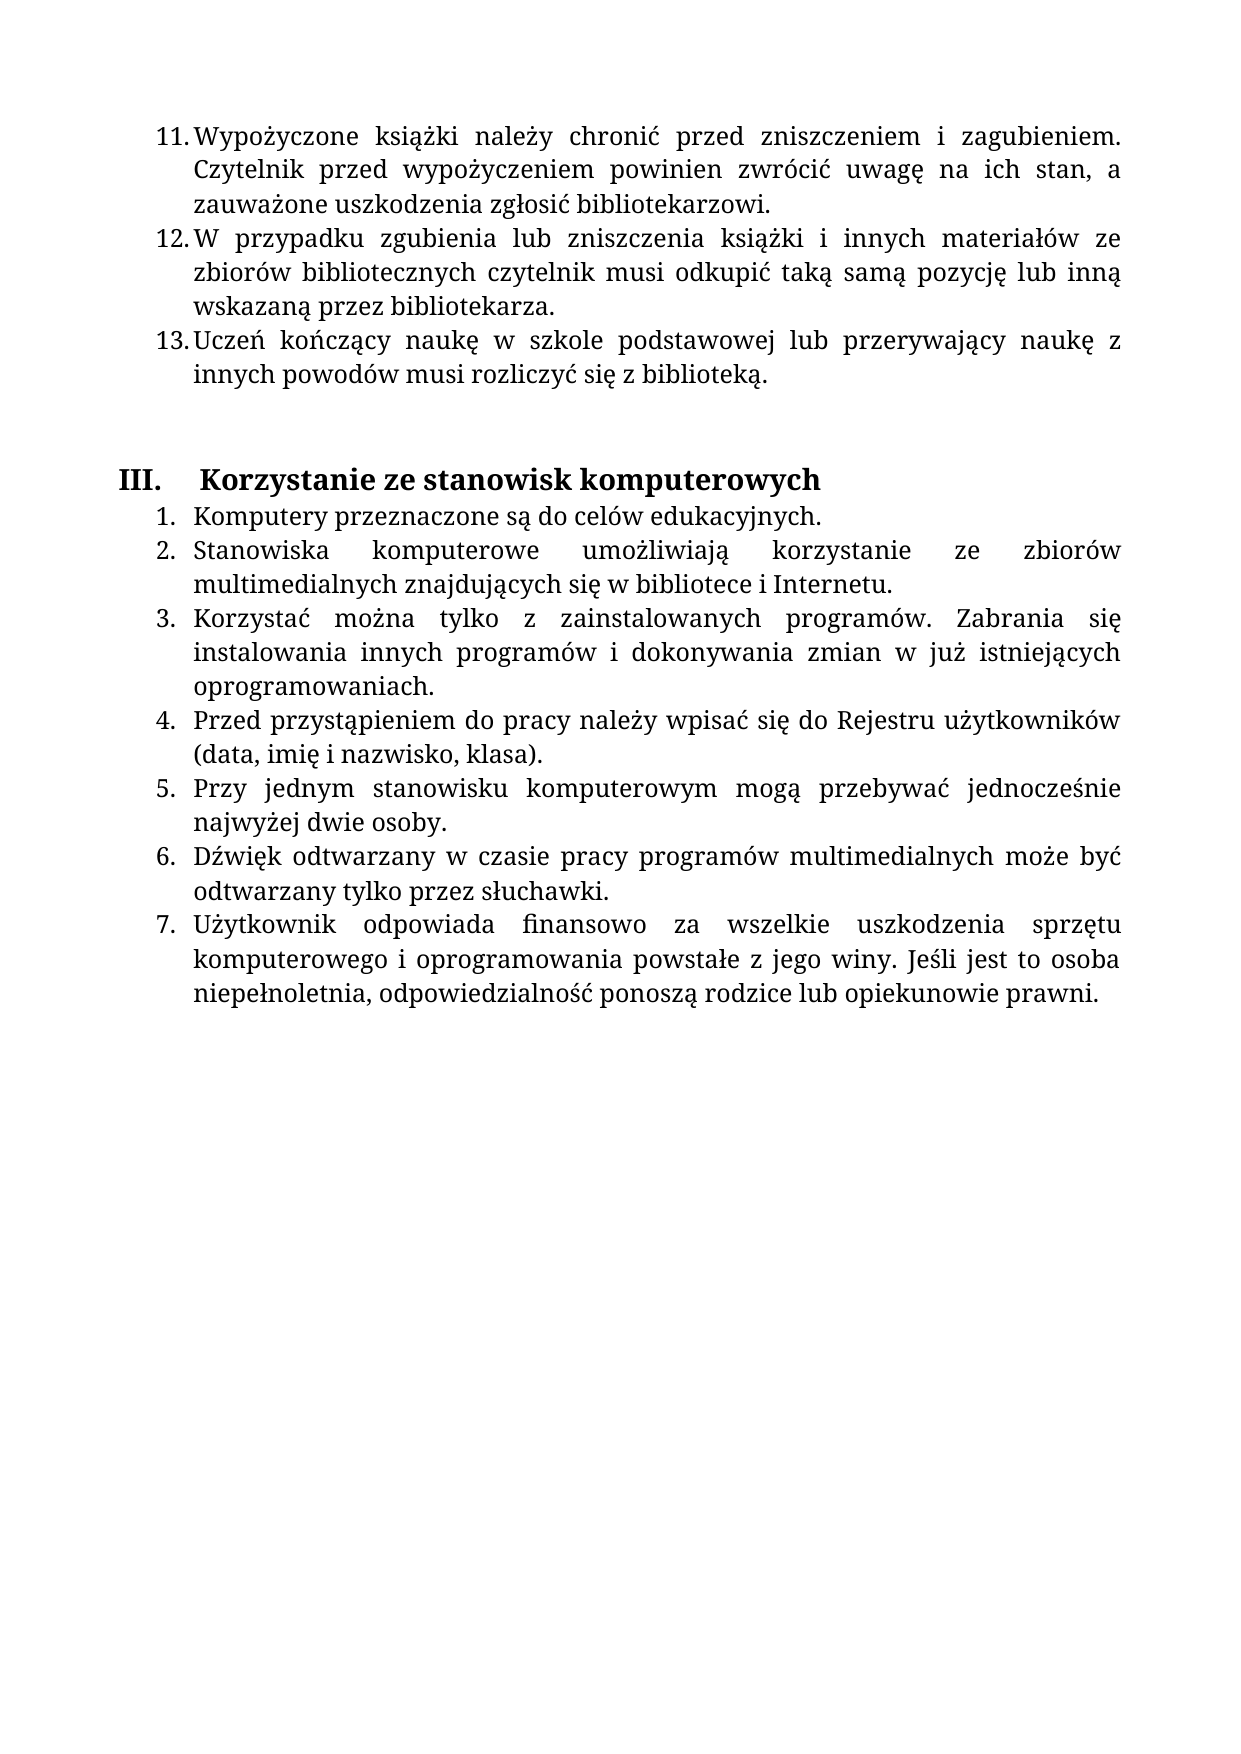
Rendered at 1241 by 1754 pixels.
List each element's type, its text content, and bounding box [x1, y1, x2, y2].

list Użytkownik odpowiada finansowo za wszelkie uszkodzenia sprzętu komputerowego i oprogramowania powstałe z jego winy. Jeśli jest to osoba niepełnoletnia, odpowiedzialność ponoszą rodzice lub opiekunowie prawni. [156, 907, 1122, 1009]
list Korzystać można tylko z zainstalowanych programów. Zabrania się instalowania innych programów i dokonywania zmian w już istniejących oprogramowaniach. [156, 601, 1122, 703]
list Stanowiska komputerowe umożliwiają korzystanie ze zbiorów multimedialnych znajdujących się w bibliotece i Internetu. [156, 532, 1122, 601]
list Dźwięk odtwarzany w czasie pracy programów multimedialnych może być odtwarzany tylko przez słuchawki. [156, 839, 1122, 907]
list Przed przystąpieniem do pracy należy wpisać się do Rejestru użytkowników (data, imię i nazwisko, klasa). [156, 703, 1122, 771]
list Przy jednym stanowisku komputerowym mogą przebywać jednocześnie najwyżej dwie osoby. [156, 771, 1122, 839]
list W przypadku zgubienia lub zniszczenia książki i innych materiałów ze zbiorów bibliotecznych czytelnik musi odkupić taką samą pozycję lub inną wskazaną przez bibliotekarza. [156, 220, 1122, 322]
list Uczeń kończący naukę w szkole podstawowej lub przerywający naukę z innych powodów musi rozliczyć się z biblioteką. [156, 322, 1122, 391]
list Korzystanie ze stanowisk komputerowych [162, 459, 1122, 498]
list Komputery przeznaczone są do celów edukacyjnych. [156, 498, 1122, 532]
list Wypożyczone książki należy chronić przed zniszczeniem i zagubieniem. Czytelnik przed wypożyczeniem powinien zwrócić uwagę na ich stan, a zauważone uszkodzenia zgłosić bibliotekarzowi. [156, 118, 1122, 220]
